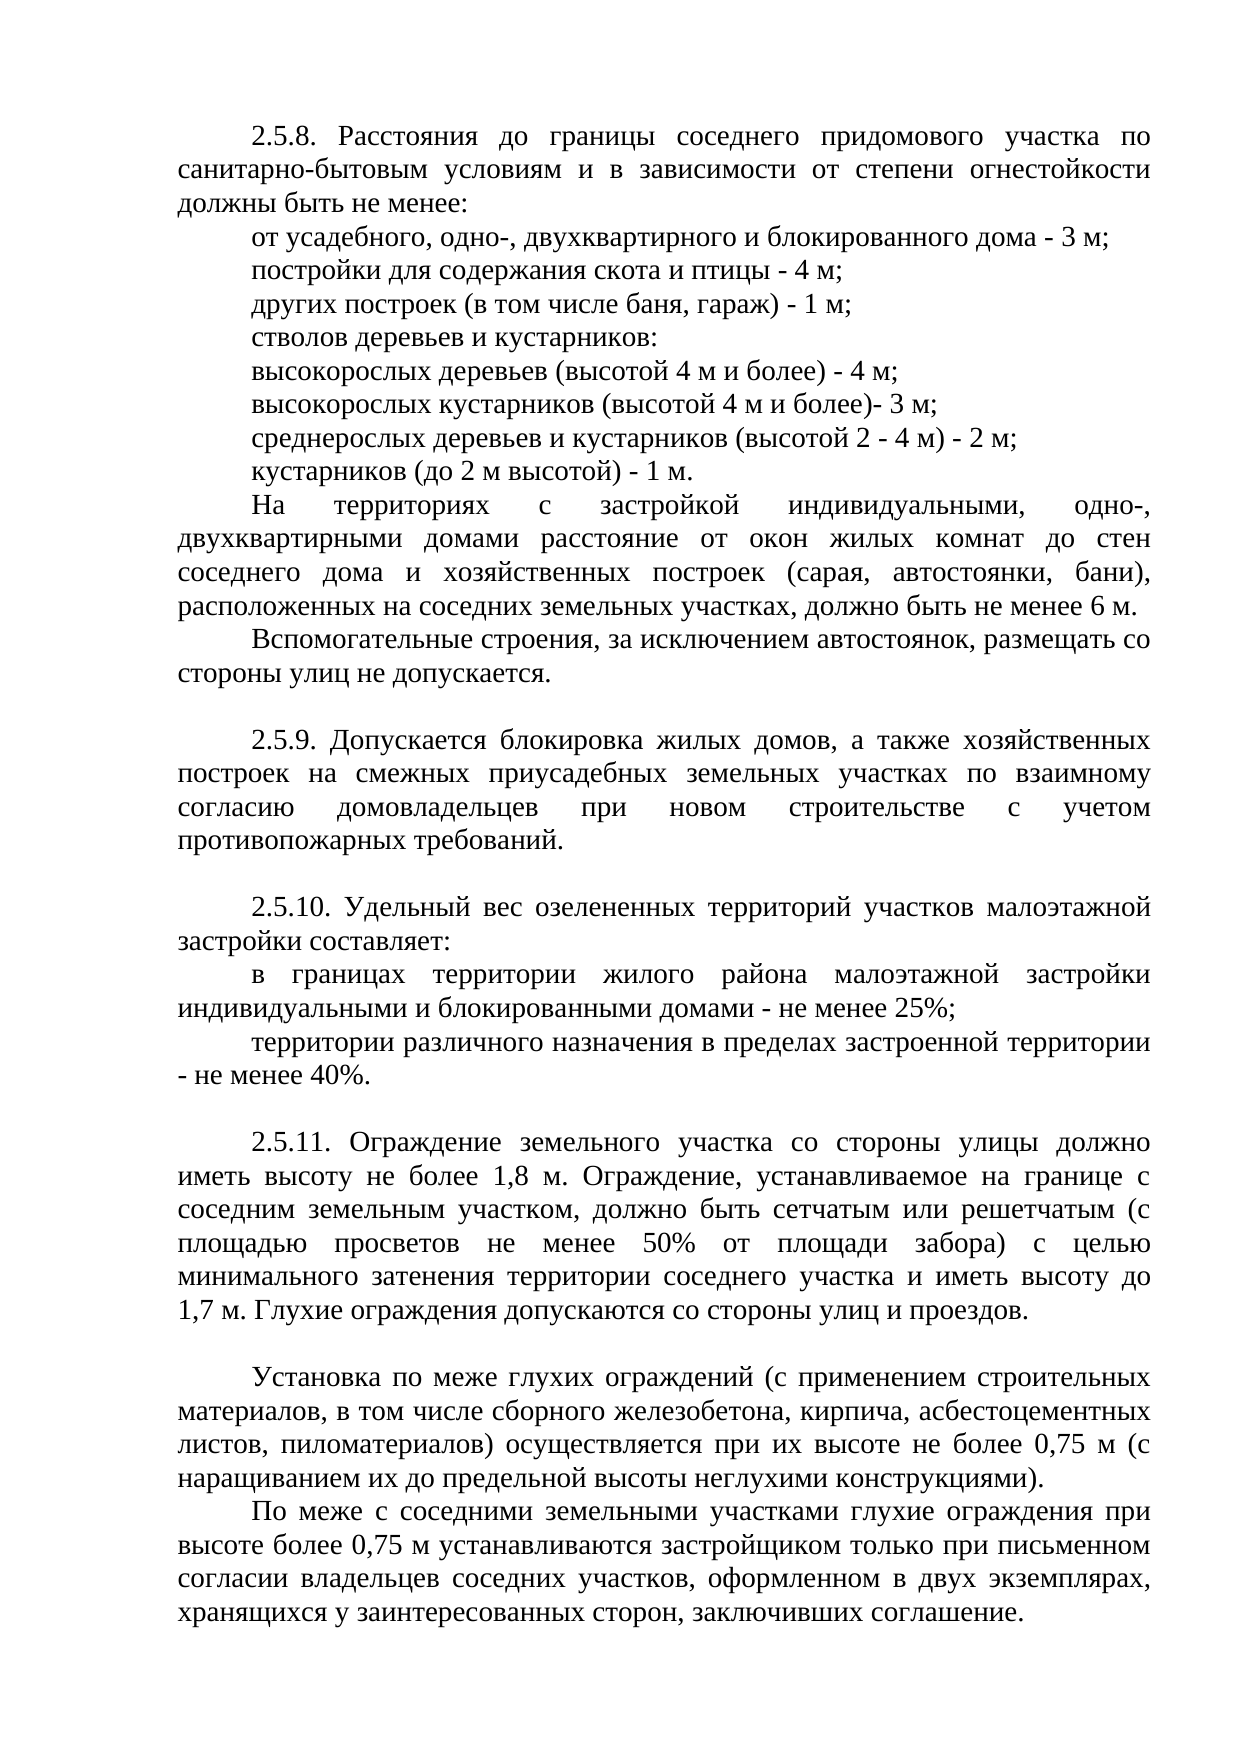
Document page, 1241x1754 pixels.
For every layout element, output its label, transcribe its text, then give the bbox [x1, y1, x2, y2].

text По меже с соседними земельными участками глухие ограждения при высоте более 0,75 м устанавливаются застройщиком только при письменном согласии владельцев соседних участков, оформленном в двух экземплярах, хранящихся у заинтересованных сторон, заключивших соглашение. [177, 1493, 1152, 1627]
text 2.5.10. Удельный вес озелененных территорий участков малоэтажной застройки составляет: [177, 889, 1152, 957]
text среднерослых деревьев и кустарников (высотой 2 - 4 м) - 2 м; [177, 420, 1152, 453]
text высокорослых деревьев (высотой 4 м и более) - 4 м; [177, 353, 1152, 386]
text стволов деревьев и кустарников: [177, 319, 1152, 353]
text высокорослых кустарников (высотой 4 м и более)- 3 м; [177, 386, 1152, 420]
text 2.5.8. Расстояния до границы соседнего придомового участка по санитарно-бытовым условиям и в зависимости от степени огнестойкости должны быть не менее: [177, 118, 1152, 219]
text 2.5.9. Допускается блокировка жилых домов, а также хозяйственных построек на смежных приусадебных земельных участках по взаимному согласию домовладельцев при новом строительстве с учетом противопожарных требований. [177, 722, 1152, 856]
text территории различного назначения в пределах застроенной территории - не менее 40%. [177, 1024, 1152, 1091]
text На территориях с застройкой индивидуальными, одно-, двухквартирными домами расстояние от окон жилых комнат до стен соседнего дома и хозяйственных построек (сарая, автостоянки, бани), расположенных на соседних земельных участках, должно быть не менее 6 м. [177, 487, 1152, 621]
text от усадебного, одно-, двухквартирного и блокированного дома - 3 м; [177, 219, 1152, 252]
text 2.5.11. Ограждение земельного участка со стороны улицы должно иметь высоту не более 1,8 м. Ограждение, устанавливаемое на границе с соседним земельным участком, должно быть сетчатым или решетчатым (с площадью просветов не менее 50% от площади забора) с целью минимального затенения территории соседнего участка и иметь высоту до 1,7 м. Глухие ограждения допускаются со стороны улиц и проездов. [177, 1124, 1152, 1326]
text Вспомогательные строения, за исключением автостоянок, размещать со стороны улиц не допускается. [177, 621, 1152, 688]
text постройки для содержания скота и птицы - 4 м; [177, 252, 1152, 286]
text Установка по меже глухих ограждений (с применением строительных материалов, в том числе сборного железобетона, кирпича, асбестоцементных листов, пиломатериалов) осуществляется при их высоте не более 0,75 м (с наращиванием их до предельной высоты неглухими конструкциями). [177, 1359, 1152, 1493]
text других построек (в том числе баня, гараж) - 1 м; [177, 286, 1152, 319]
text кустарников (до 2 м высотой) - 1 м. [177, 453, 1152, 487]
text в границах территории жилого района малоэтажной застройки индивидуальными и блокированными домами - не менее 25%; [177, 957, 1152, 1024]
